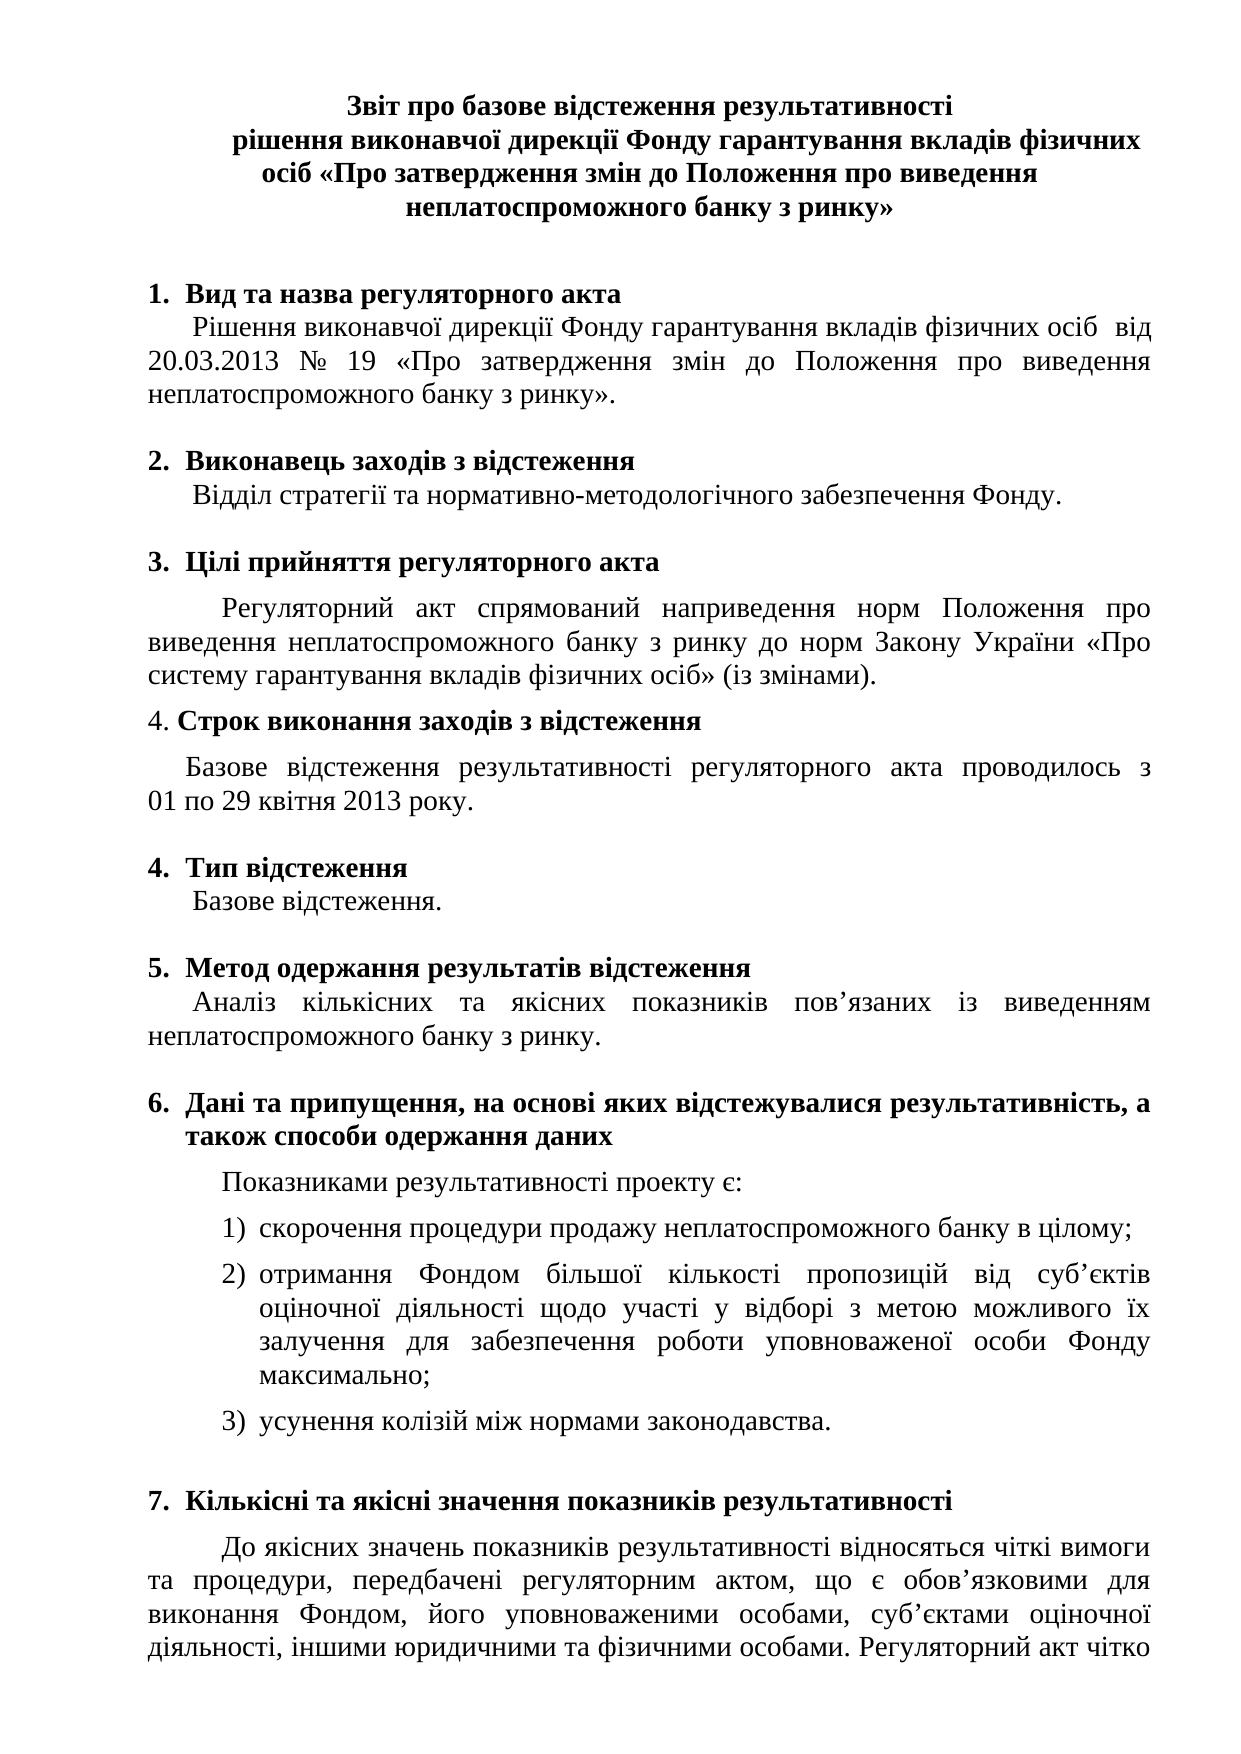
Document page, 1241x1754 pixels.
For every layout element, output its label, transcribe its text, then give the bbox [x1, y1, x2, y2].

text Відділ стратегії та нормативно-методологічного забезпечення Фонду. [148, 477, 1152, 511]
list отримання Фондом більшої кількості пропозицій від суб’єктів оціночної діяльності щодо участі у відборі з метою можливого їх залучення для забезпечення роботи уповноваженої особи Фонду максимально; [221, 1256, 1152, 1391]
list скорочення процедури продажу неплатоспроможного банку в цілому; [221, 1210, 1152, 1244]
list Кількісні та якісні значення показників результативності [148, 1483, 1152, 1516]
list Виконавець заходів з відстеження [148, 443, 1161, 477]
text рішення виконавчої дирекції Фонду гарантування вкладів фізичних осіб «Про затвердження змін до Положення про виведення неплатоспроможного банку з ринку» [148, 122, 1152, 223]
list Цілі прийняття регуляторного акта [148, 544, 1161, 578]
text 4. Строк виконання заходів з відстеження [148, 703, 1152, 737]
text Регуляторний акт спрямований наприведення норм Положення про виведення неплатоспроможного банку з ринку до норм Закону України «Про систему гарантування вкладів фізичних осіб» (із змінами). [148, 590, 1152, 691]
title Звіт про базове відстеження результативності [148, 88, 1152, 122]
text Базове відстеження результативності регуляторного акта проводилось з 01 по 29 квітня 2013 року. [148, 749, 1152, 816]
list Дані та припущення, на основі яких відстежувалися результативність, а також способи одержання даних [148, 1085, 1152, 1152]
list усунення колізій між нормами законодавства. [221, 1403, 1152, 1437]
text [148, 1529, 1152, 1663]
text Рішення виконавчої дирекції Фонду гарантування вкладів фізичних осіб від 20.03.2013 № 19 «Про затвердження змін до Положення про виведення неплатоспроможного банку з ринку». [148, 309, 1152, 410]
text Аналіз кількісних та якісних показників пов’язаних із виведенням неплатоспроможного банку з ринку. [148, 984, 1152, 1051]
list Метод одержання результатів відстеження [148, 951, 1152, 984]
list Вид та назва регуляторного акта [148, 276, 1161, 309]
text Показниками результативності проекту є: [148, 1164, 1152, 1198]
text Базове відстеження. [148, 883, 1152, 917]
list Тип відстеження [148, 850, 1152, 883]
